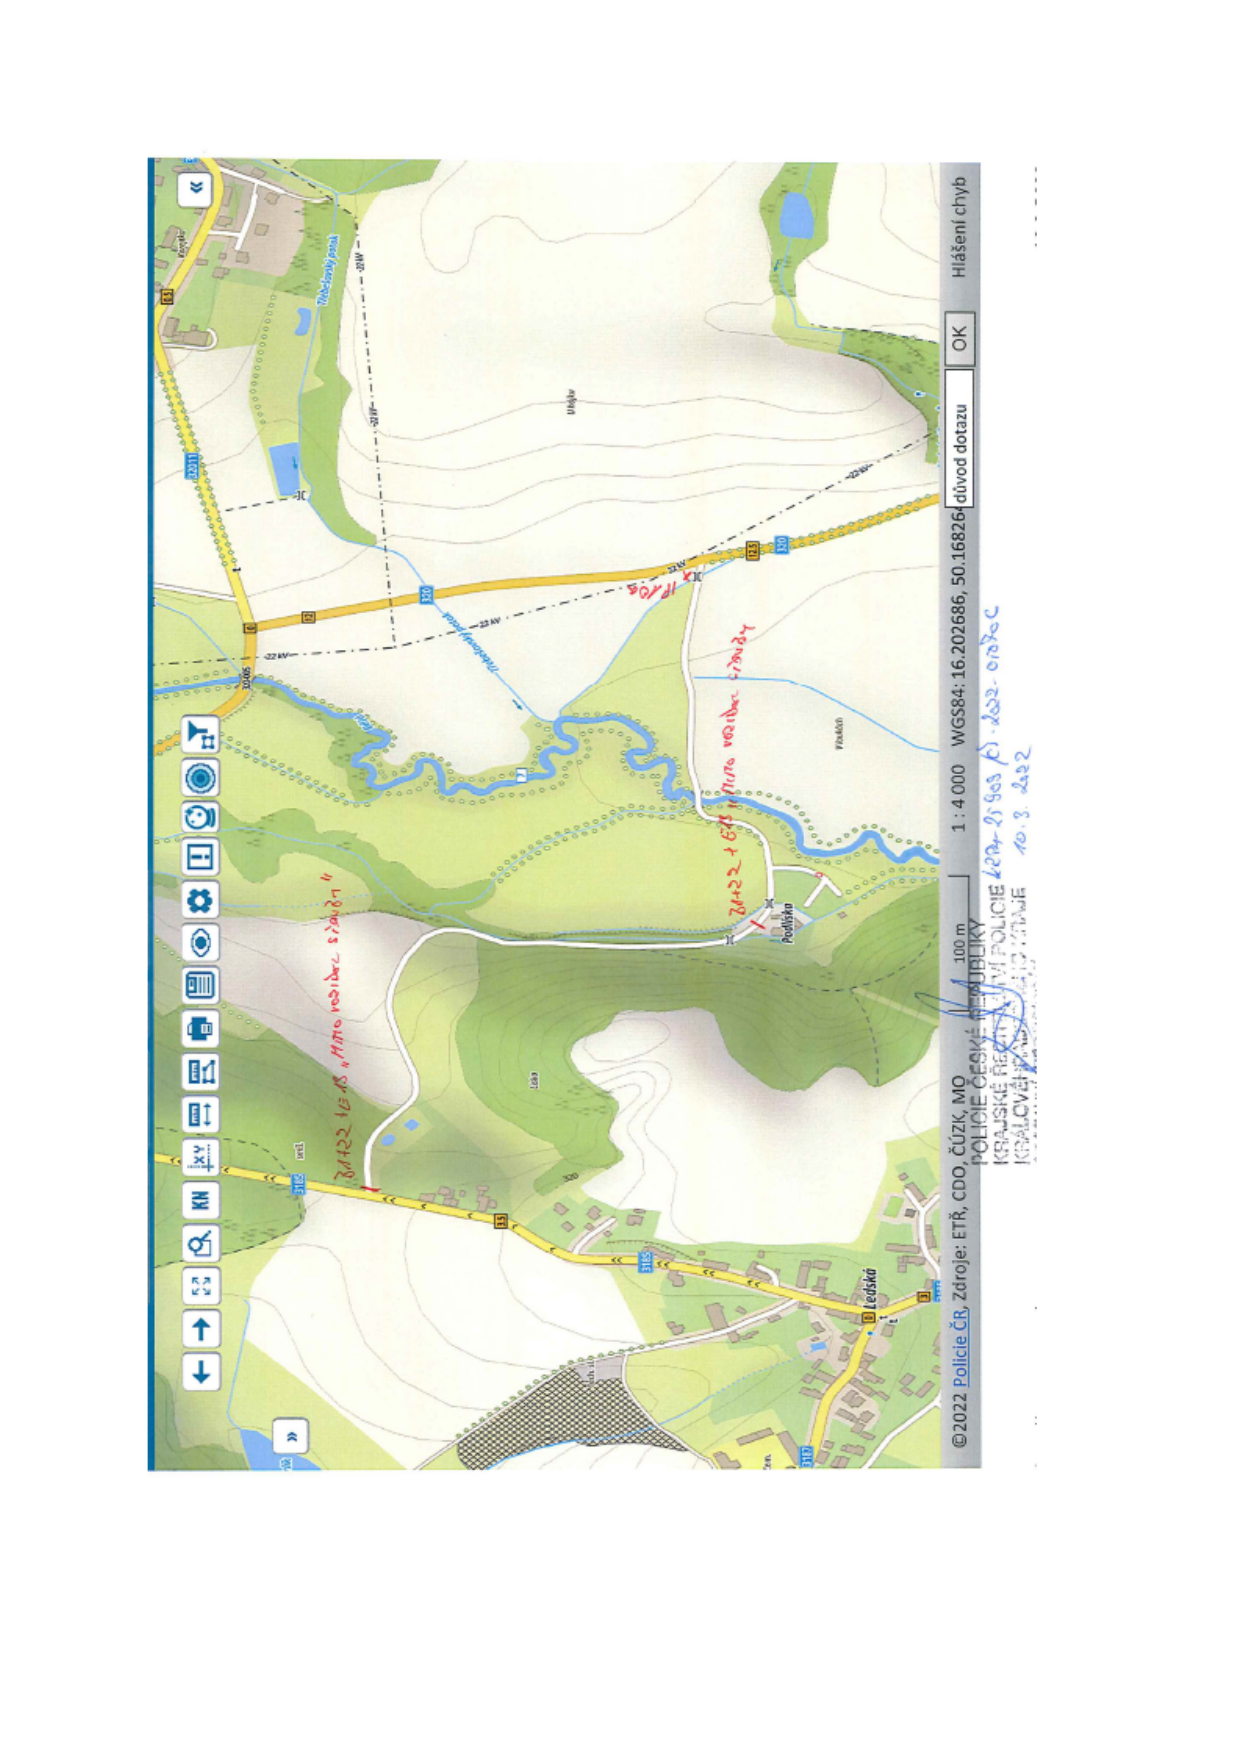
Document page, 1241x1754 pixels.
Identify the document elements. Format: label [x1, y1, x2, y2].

picture [147, 147, 1037, 1478]
picture [147, 1382, 152, 1393]
